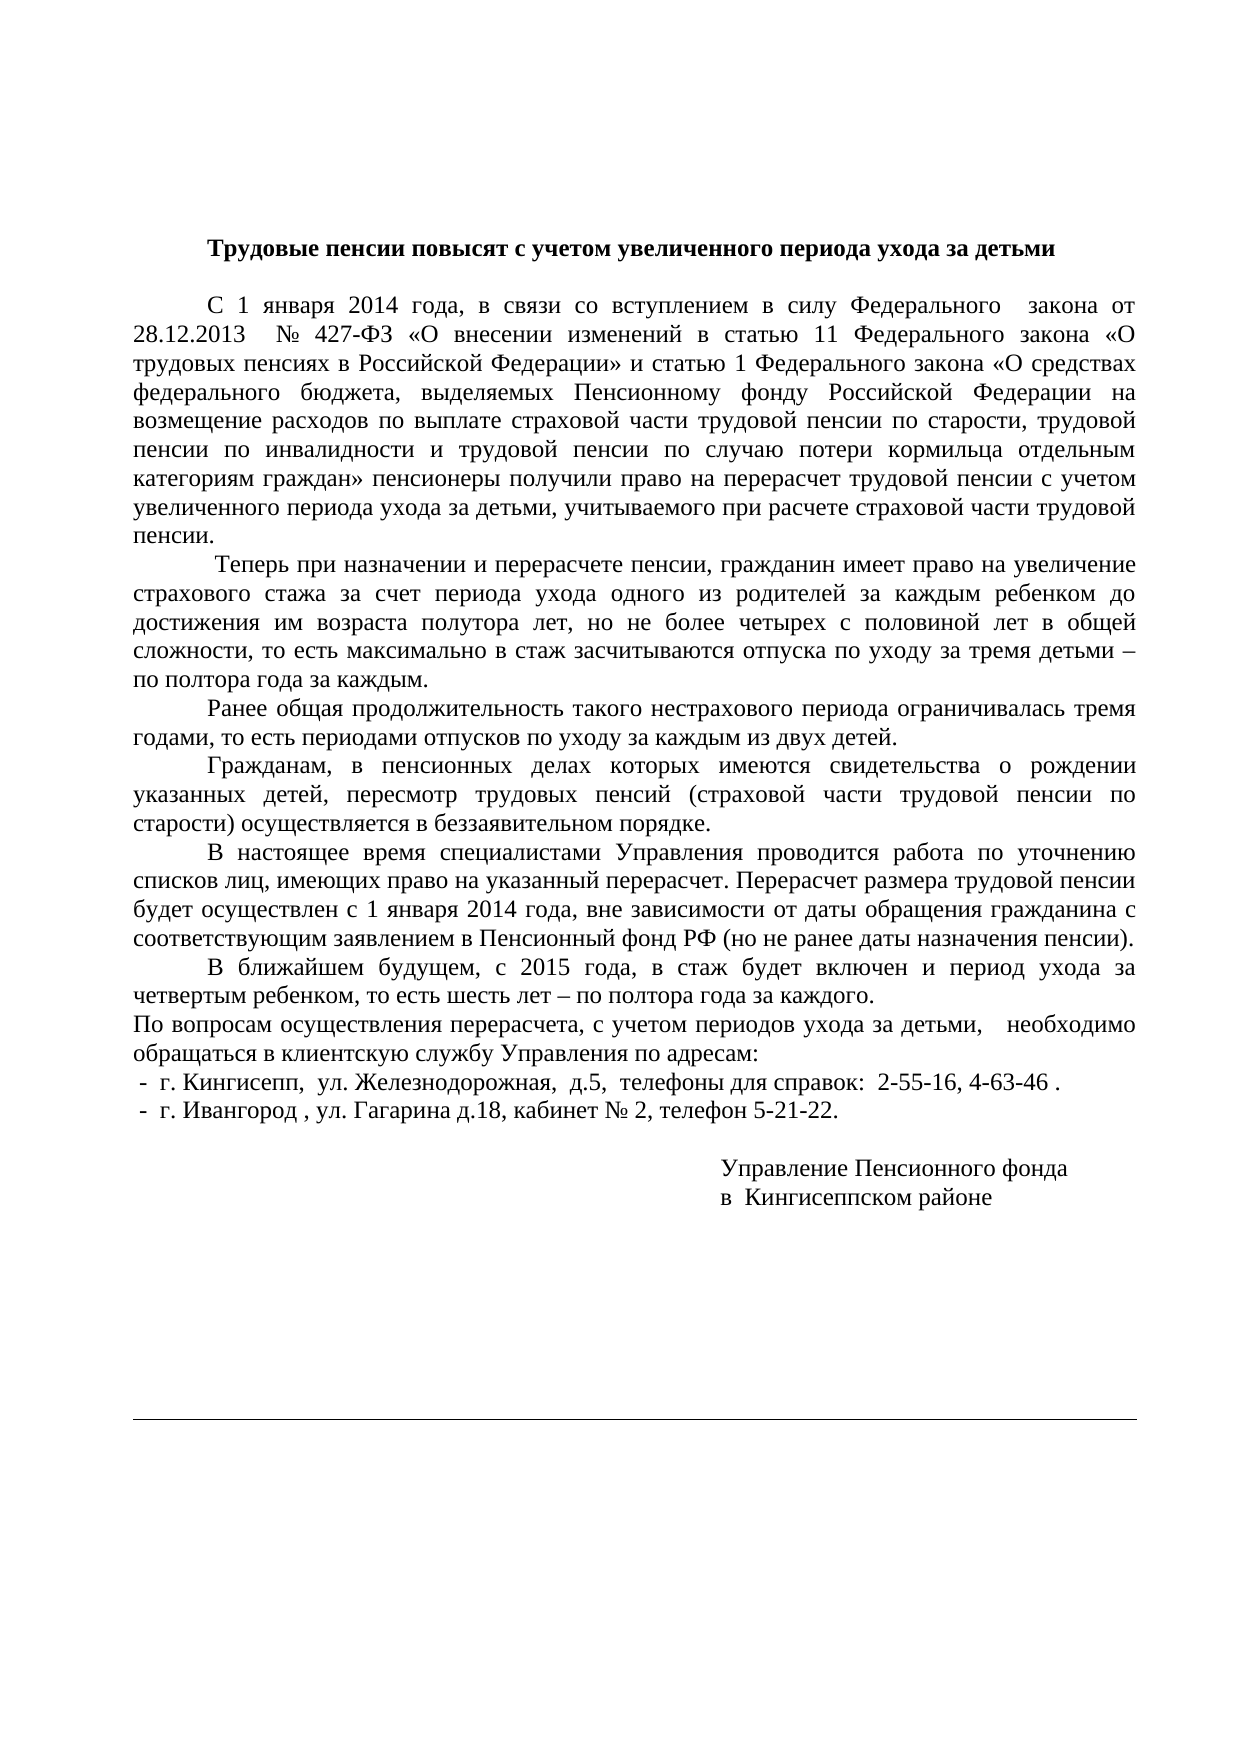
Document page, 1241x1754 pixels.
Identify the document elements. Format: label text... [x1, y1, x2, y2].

text в Кингисеппском районе [133, 1182, 1137, 1210]
text - г. Кингисепп, ул. Железнодорожная, д.5, телефоны для справок: 2-55-16, 4-63-46 . [133, 1067, 1137, 1095]
text В ближайшем будущем, с 2015 года, в стаж будет включен и период ухода за четвертым ребенком, то есть шесть лет – по полтора года за каждого. [133, 952, 1137, 1009]
text По вопросам осуществления перерасчета, с учетом периодов ухода за детьми, необходимо обращаться в клиентскую службу Управления по адресам: [133, 1009, 1137, 1067]
text Теперь при назначении и перерасчете пенсии, гражданин имеет право на увеличение страхового стажа за счет периода ухода одного из родителей за каждым ребенком до достижения им возраста полутора лет, но не более четырех с половиной лет в общей сложности, то есть максимально в стаж засчитываются отпуска по уходу за тремя детьми – по полтора года за каждым. [133, 549, 1137, 693]
text С 1 января 2014 года, в связи со вступлением в силу Федерального закона от 28.12.2013 № 427-ФЗ «О внесении изменений в статью 11 Федерального закона «О трудовых пенсиях в Российской Федерации» и статью 1 Федерального закона «О средствах федерального бюджета, выделяемых Пенсионному фонду Российской Федерации на возмещение расходов по выплате страховой части трудовой пенсии по старости, трудовой пенсии по инвалидности и трудовой пенсии по случаю потери кормильца отдельным категориям граждан» пенсионеры получили право на перерасчет трудовой пенсии с учетом увеличенного периода ухода за детьми, учитываемого при расчете страховой части трудовой пенсии. [133, 290, 1137, 549]
text Гражданам, в пенсионных делах которых имеются свидетельства о рождении указанных детей, пересмотр трудовых пенсий (страховой части трудовой пенсии по старости) осуществляется в беззаявительном порядке. [133, 750, 1137, 837]
text Трудовые пенсии повысят с учетом увеличенного периода ухода за детьми [133, 233, 1137, 262]
text В настоящее время специалистами Управления проводится работа по уточнению списков лиц, имеющих право на указанный перерасчет. Перерасчет размера трудовой пенсии будет осуществлен с 1 января 2014 года, вне зависимости от даты обращения гражданина с соответствующим заявлением в Пенсионный фонд РФ (но не ранее даты назначения пенсии). [133, 837, 1137, 952]
text Управление Пенсионного фонда [133, 1153, 1137, 1182]
text - г. Ивангород , ул. Гагарина д.18, кабинет № 2, телефон 5-21-22. [133, 1095, 1137, 1124]
text Ранее общая продолжительность такого нестрахового периода ограничивалась тремя годами, то есть периодами отпусков по уходу за каждым из двух детей. [133, 693, 1137, 750]
